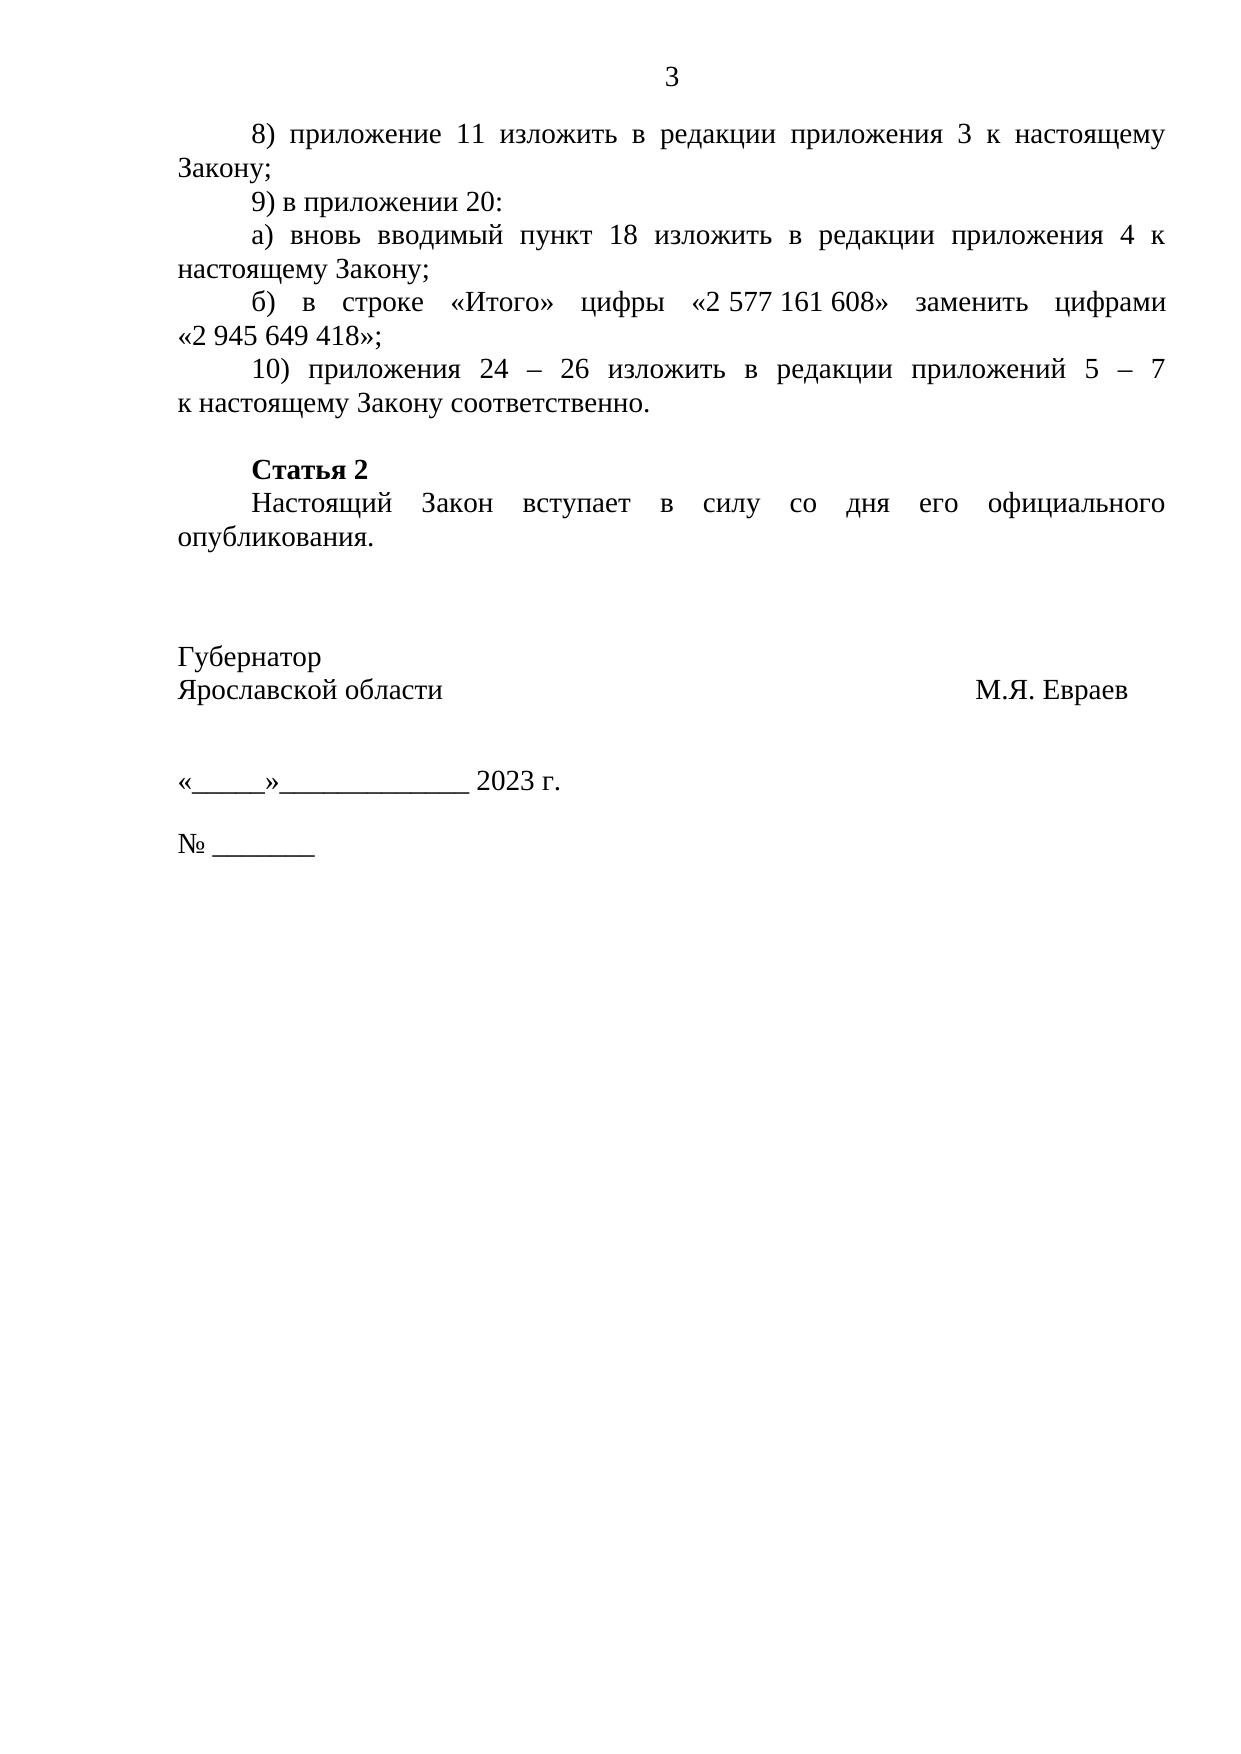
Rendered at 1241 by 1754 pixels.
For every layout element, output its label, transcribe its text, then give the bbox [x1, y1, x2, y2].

text Статья 2 [177, 452, 1167, 486]
text а) вновь вводимый пункт 18 изложить в редакции приложения 4 к настоящему Закону; [177, 217, 1167, 284]
text 8) приложение 11 изложить в редакции приложения 3 к настоящему Закону; [177, 117, 1167, 184]
text б) в строке «Итого» цифры «2 577 161 608» заменить цифрами «2 945 649 418»; [177, 284, 1167, 351]
text № _______ [177, 826, 1167, 859]
text Губернатор [177, 639, 1167, 672]
text «_____»_____________ 2023 г. [177, 763, 1167, 797]
text 9) в приложении 20: [177, 184, 1167, 217]
text Ярославской области М.Я. Евраев [177, 672, 1167, 706]
text 10) приложения 24 – 26 изложить в редакции приложений 5 – 7 к настоящему Закону соответственно. [177, 351, 1167, 418]
text Настоящий Закон вступает в силу со дня его официального опубликования. [177, 486, 1167, 553]
